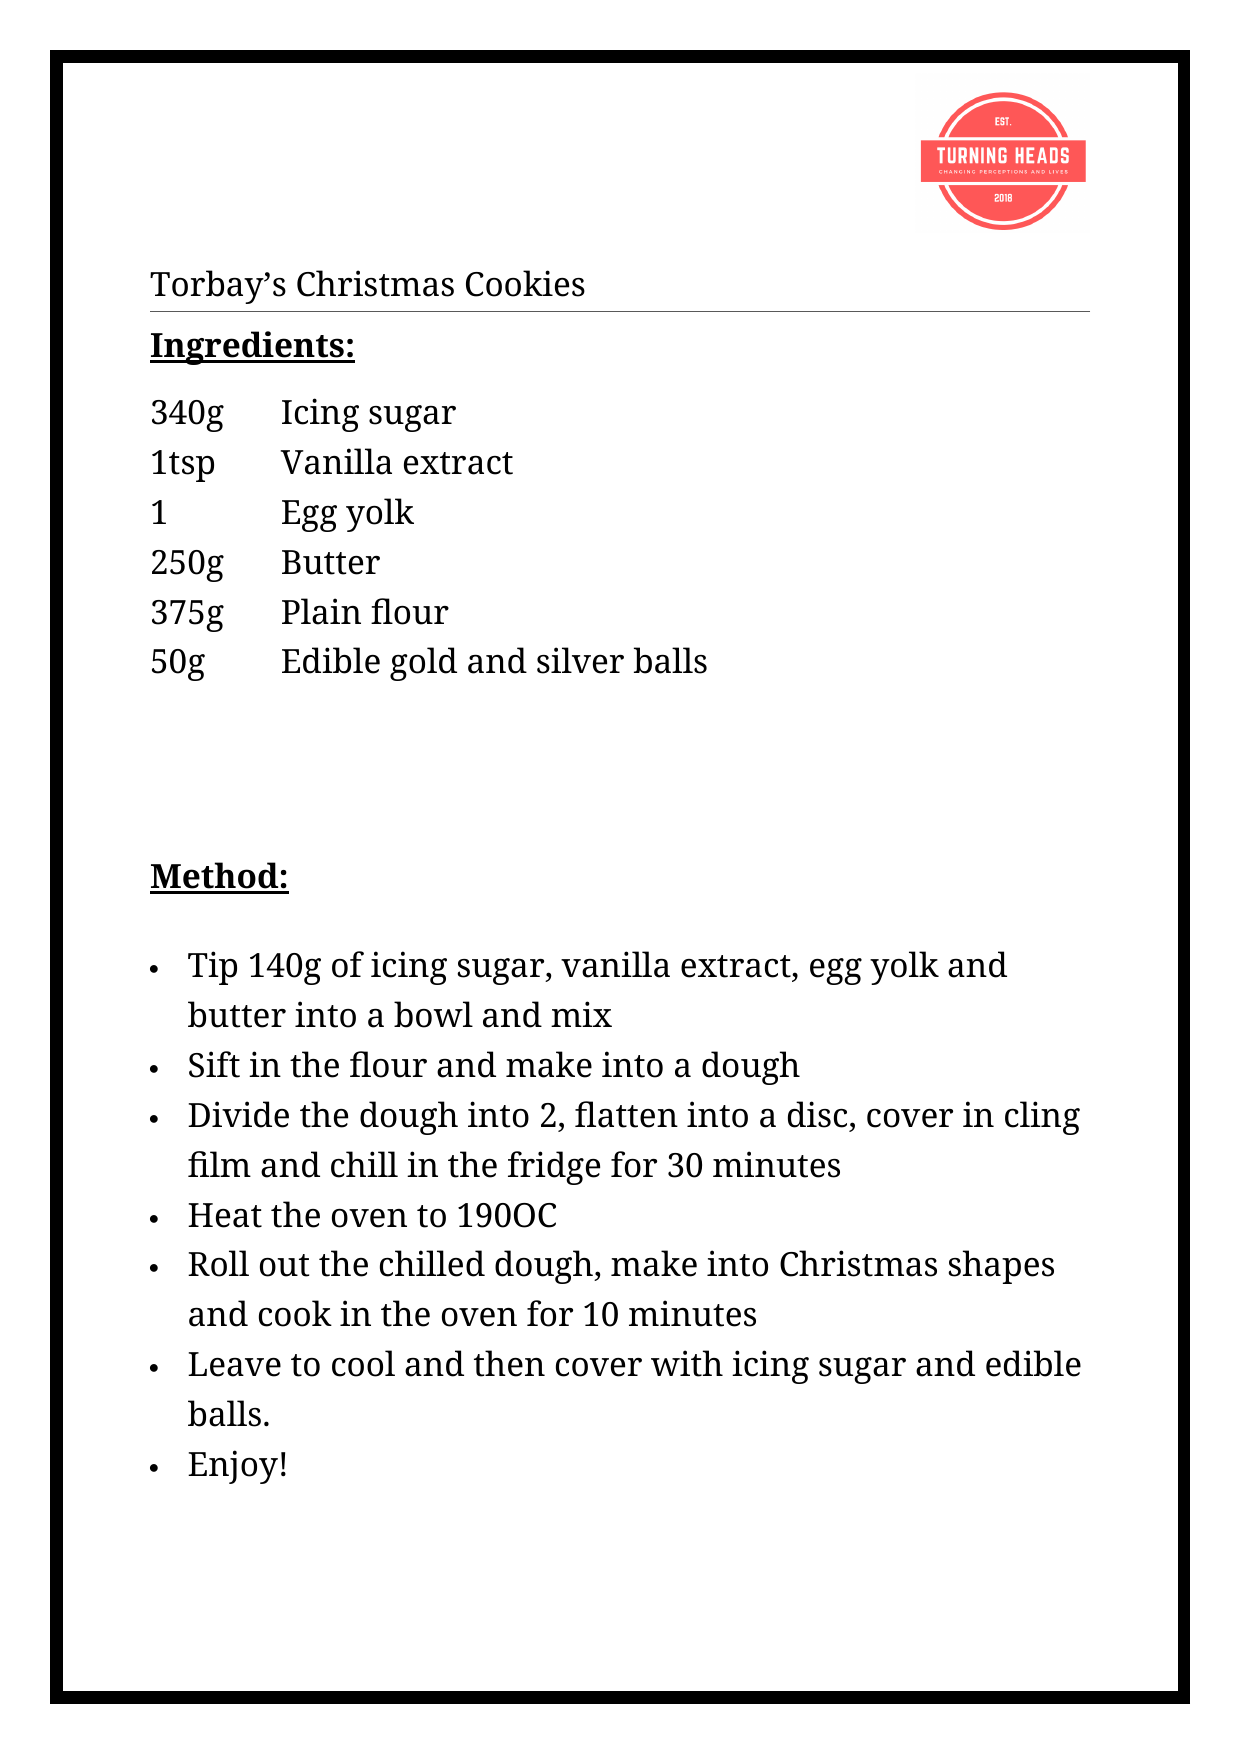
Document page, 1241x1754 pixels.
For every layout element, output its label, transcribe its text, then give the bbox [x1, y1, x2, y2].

text Method: [150, 853, 1090, 898]
list Heat the oven to 190OC [150, 1191, 1090, 1237]
table_header Icing sugar Vanilla extract Egg yolk Butter Plain flour Edible gold and silver balls [281, 389, 958, 832]
list Roll out the chilled dough, make into Christmas shapes and cook in the oven for 10 minutes [150, 1241, 1090, 1337]
list Sift in the flour and make into a dough [150, 1042, 1090, 1087]
list Divide the dough into 2, flatten into a disc, cover in cling film and chill in the fridge for 30 minutes [150, 1092, 1090, 1187]
list Tip 140g of icing sugar, vanilla extract, egg yolk and butter into a bowl and mix [150, 942, 1090, 1037]
table_header 340g 1tsp 1 250g 375g 50g [150, 389, 281, 832]
list Leave to cool and then cover with icing sugar and edible balls. [150, 1341, 1090, 1436]
text Torbay’s Christmas Cookies [150, 261, 1090, 311]
picture [915, 73, 1091, 233]
list Enjoy! [150, 1441, 1090, 1486]
